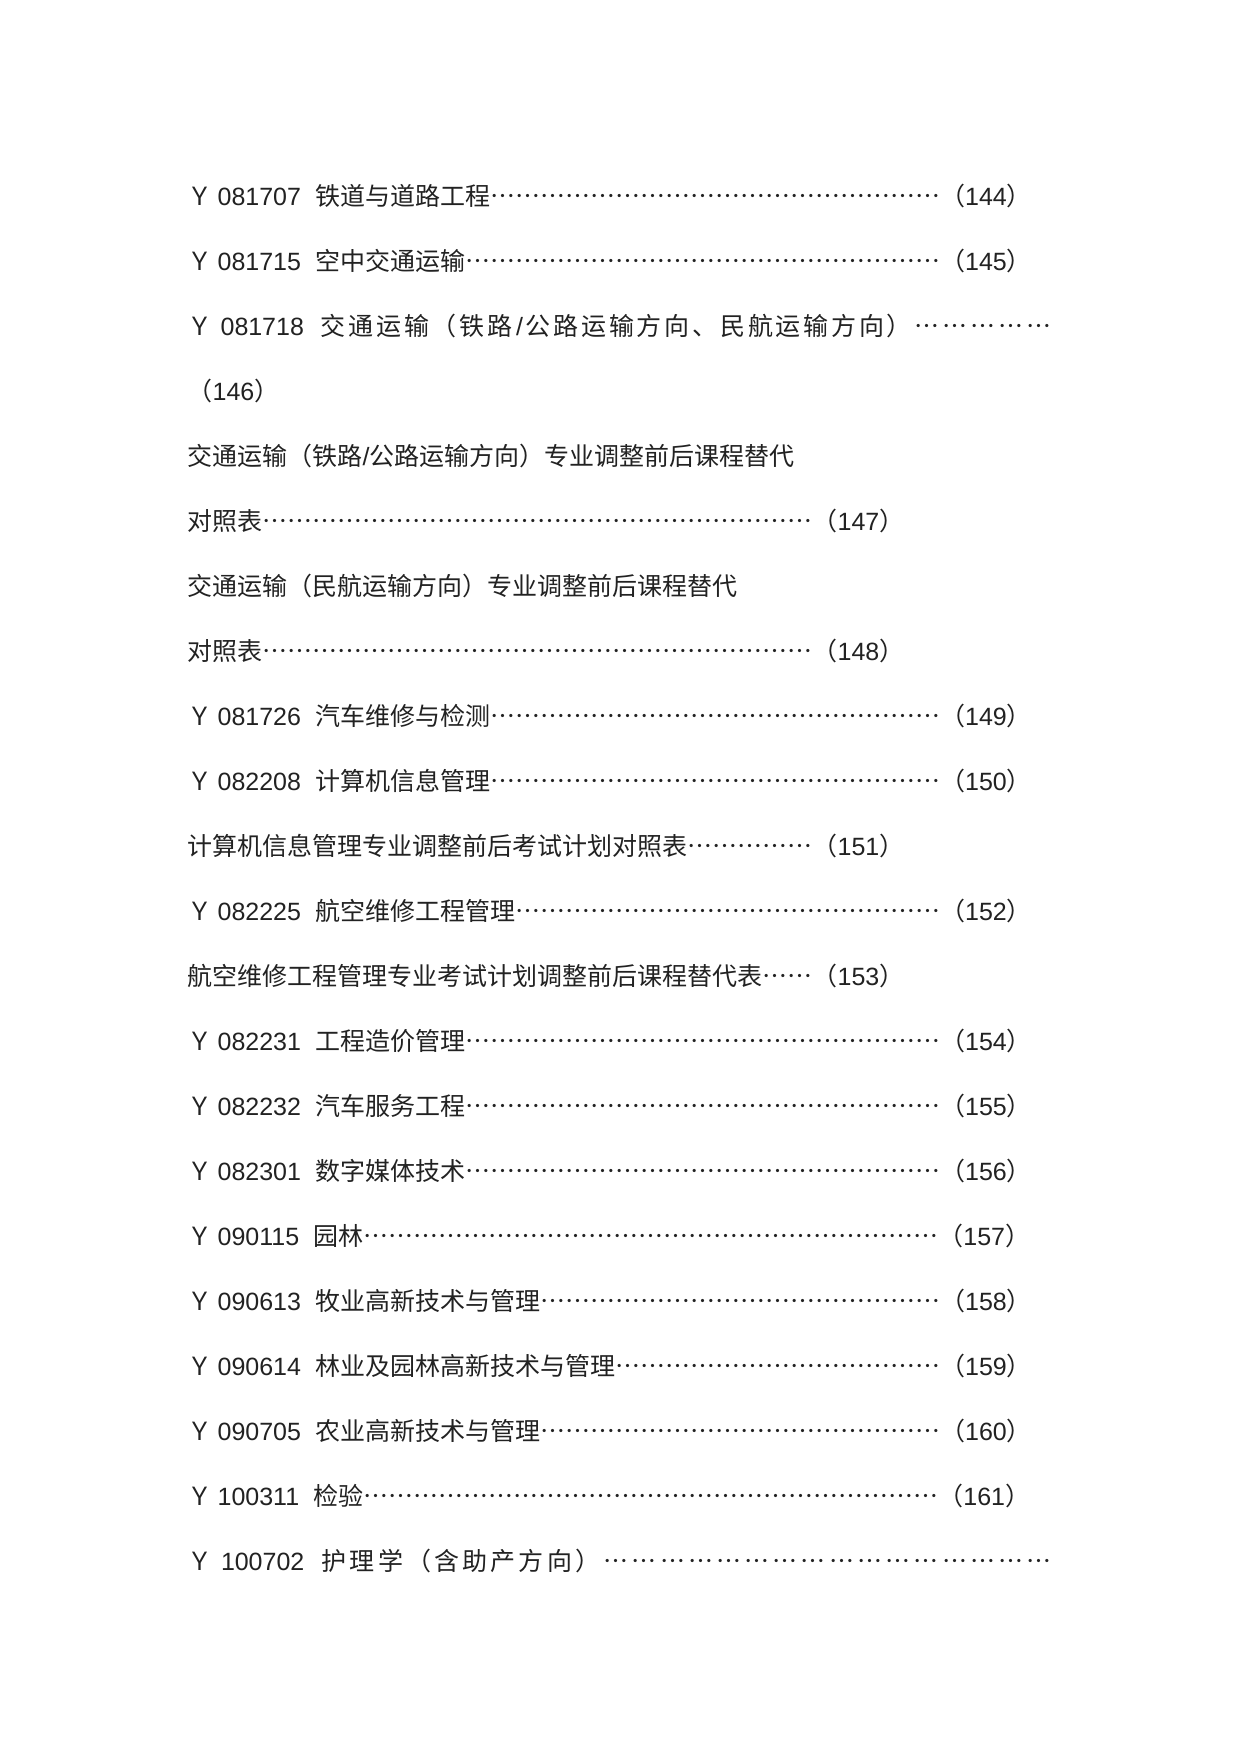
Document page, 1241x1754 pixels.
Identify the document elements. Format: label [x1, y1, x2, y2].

text [187, 162, 1053, 1592]
